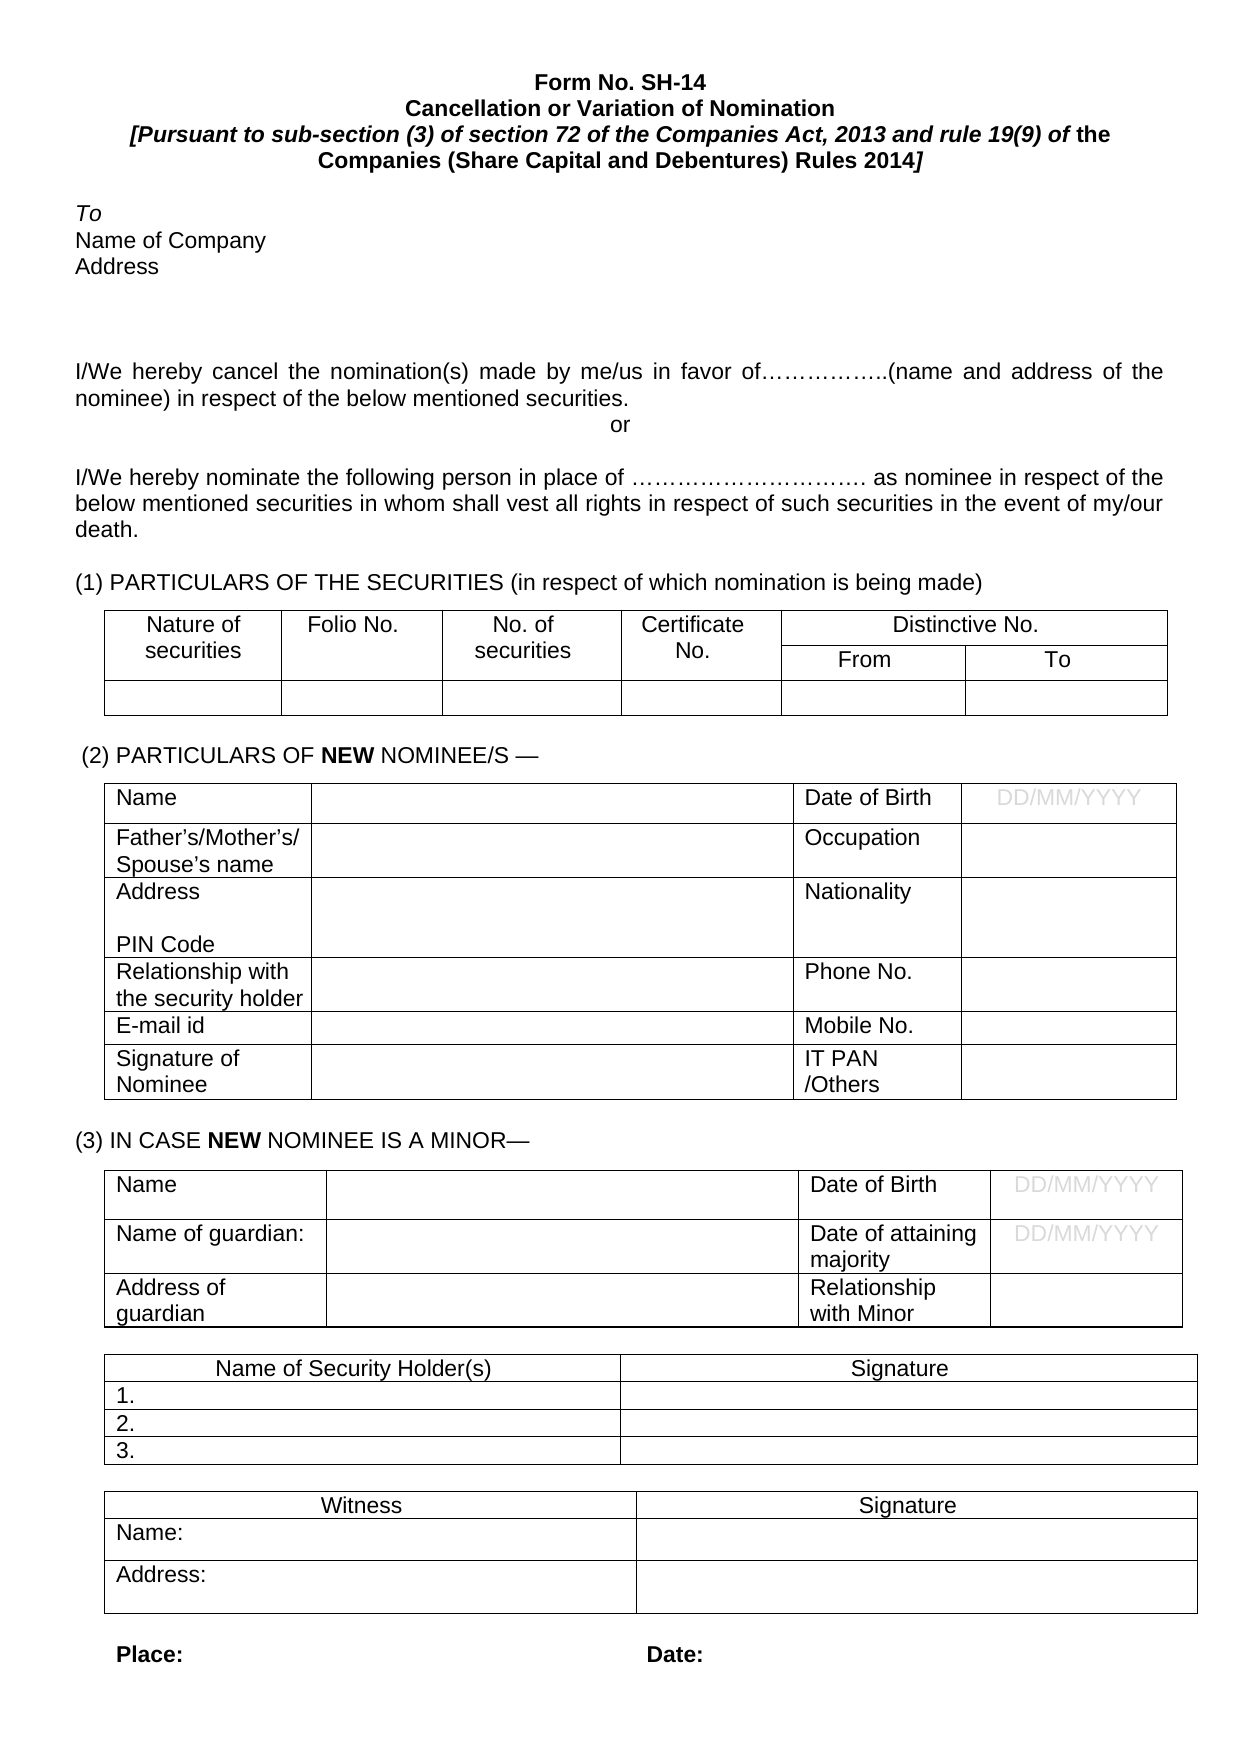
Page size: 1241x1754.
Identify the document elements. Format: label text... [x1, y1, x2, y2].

table_cell [312, 958, 793, 1011]
table_cell Relationship with the security holder [105, 958, 311, 1011]
table_cell [621, 1382, 1197, 1409]
table_header DD/MM/YYYY [962, 784, 1176, 823]
table_header Signature [621, 1355, 1197, 1381]
table_cell From [782, 646, 965, 680]
table_header Signature [637, 1492, 1197, 1518]
table_cell [621, 1410, 1197, 1436]
table_cell [312, 1045, 793, 1099]
table_header Nature of securities [105, 611, 281, 680]
table_cell Address: [105, 1561, 636, 1613]
table_cell [327, 1220, 798, 1273]
table_cell Address PIN Code [105, 878, 311, 957]
table_cell [105, 681, 281, 715]
table_header [327, 1171, 798, 1219]
text (1) PARTICULARS OF THE SECURITIES (in respect of which nomination is being made) [75, 569, 1147, 596]
table_header DD/MM/YYYY [991, 1171, 1182, 1219]
table_header Date of Birth [794, 784, 961, 823]
text (3) IN CASE NEW NOMINEE IS A MINOR— [75, 1127, 1165, 1153]
table_cell Name of guardian: [105, 1220, 326, 1273]
table_cell [312, 878, 793, 957]
table_cell [312, 824, 793, 877]
table_header [312, 784, 793, 823]
table_cell [637, 1519, 1197, 1559]
table_cell Relationship with Minor [799, 1274, 990, 1326]
text or [75, 411, 1165, 437]
text Address [75, 253, 1165, 279]
table_cell IT PAN /Others [794, 1045, 961, 1099]
table_cell [962, 1045, 1176, 1099]
table_header Name [105, 784, 311, 823]
table_cell [327, 1274, 798, 1326]
table_cell Name: [105, 1519, 636, 1559]
table_cell [282, 681, 442, 715]
table_cell [443, 681, 621, 715]
table_cell Address of guardian [105, 1274, 326, 1326]
table_header Place: [105, 1641, 635, 1667]
table_header Certificate No. [622, 611, 781, 680]
table_cell [966, 681, 1167, 715]
table_header No. of securities [443, 611, 621, 680]
table_cell 2. [105, 1410, 620, 1436]
table_cell Occupation [794, 824, 961, 877]
text Form No. SH-14 [75, 68, 1165, 95]
text [Pursuant to sub-section (3) of section 72 of the Companies Act, 2013 and rule 19(9) of the Companies (Share Capital and Debentures) Rules 2014] [75, 121, 1165, 174]
text To [75, 200, 1165, 227]
table_cell [312, 1012, 793, 1043]
table_cell Date of attaining majority [799, 1220, 990, 1273]
table_cell To [966, 646, 1167, 680]
table_cell Signature of Nominee [105, 1045, 311, 1099]
text Cancellation or Variation of Nomination [75, 95, 1165, 121]
table_cell 3. [105, 1437, 620, 1463]
table_cell [962, 958, 1176, 1011]
table_cell Phone No. [794, 958, 961, 1011]
text Name of Company [75, 227, 1165, 253]
table_cell [962, 878, 1176, 957]
table_cell Nationality [794, 878, 961, 957]
text (2) PARTICULARS OF NEW NOMINEE/S — [75, 742, 1165, 769]
text I/We hereby cancel the nomination(s) made by me/us in favor of……………..(name and address of the nominee) in respect of the below mentioned securities. [75, 358, 1165, 411]
table_header Name of Security Holder(s) [105, 1355, 620, 1381]
table_cell Father’s/Mother’s/ Spouse’s name [105, 824, 311, 877]
table_header Date of Birth [799, 1171, 990, 1219]
table_header Name [105, 1171, 326, 1219]
table_cell [962, 1012, 1176, 1043]
table_cell [782, 681, 965, 715]
table_cell DD/MM/YYYY [991, 1220, 1182, 1273]
table_header Date: [635, 1641, 1177, 1667]
table_cell [962, 824, 1176, 877]
table_cell Mobile No. [794, 1012, 961, 1043]
text I/We hereby nominate the following person in place of …………………………. as nominee in respect of the below mentioned securities in whom shall vest all rights in respect of such securities in the event of my/our death. [75, 464, 1165, 543]
table_header Witness [105, 1492, 636, 1518]
table_cell [621, 1437, 1197, 1463]
table_header Folio No. [282, 611, 442, 680]
table_header Distinctive No. [782, 611, 1167, 645]
table_cell [991, 1274, 1182, 1326]
table_cell E-mail id [105, 1012, 311, 1043]
table_cell 1. [105, 1382, 620, 1409]
table_cell [622, 681, 781, 715]
table_cell [637, 1561, 1197, 1613]
